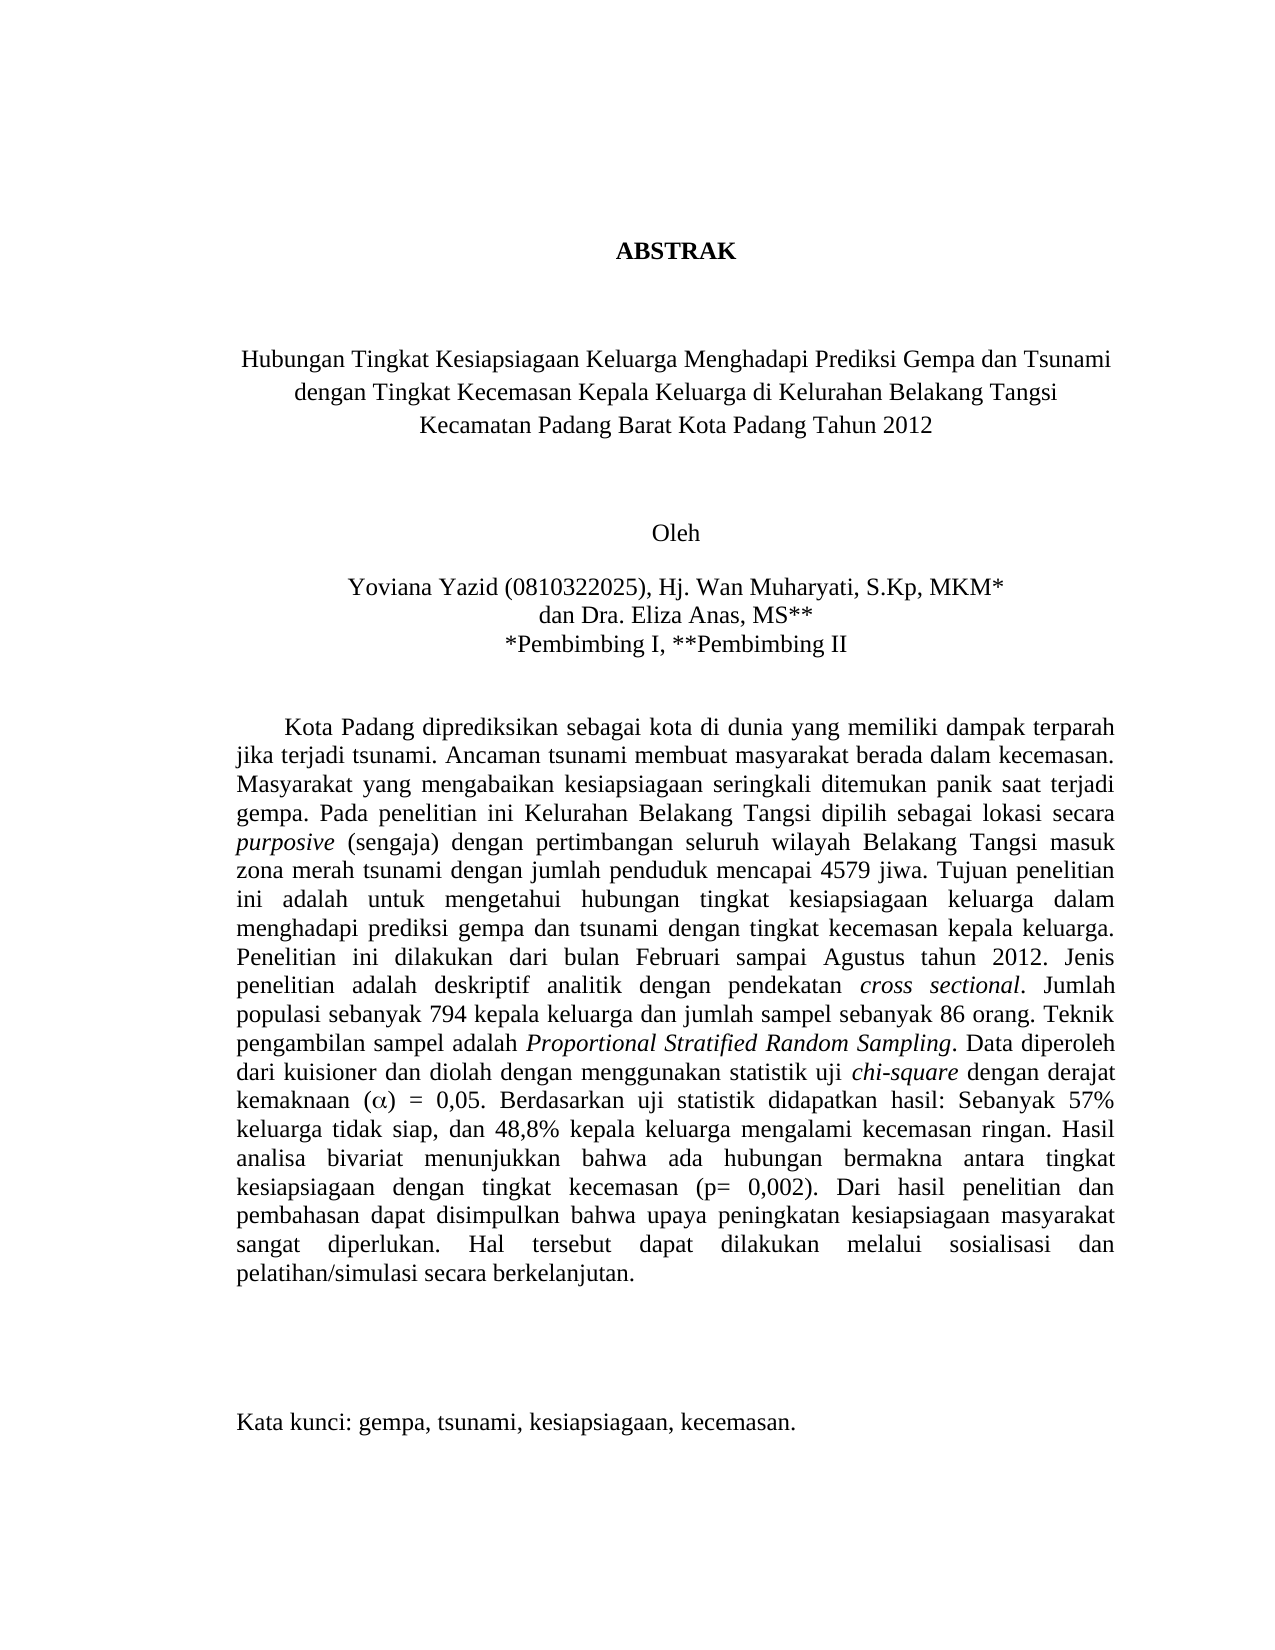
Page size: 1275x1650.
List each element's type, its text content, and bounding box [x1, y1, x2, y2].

text Kata kunci: gempa, tsunami, kesiapsiagaan, kecemasan. [236, 1407, 1116, 1435]
text *Pembimbing I, **Pembimbing II [236, 629, 1116, 658]
text Yoviana Yazid (0810322025), Hj. Wan Muharyati, S.Kp, MKM* [236, 572, 1116, 600]
text Hubungan Tingkat Kesiapsiagaan Keluarga Menghadapi Prediksi Gempa dan Tsunami dengan Tingkat Kecemasan Kepala Keluarga di Kelurahan Belakang Tangsi Kecamatan Padang Barat Kota Padang Tahun 2012 [236, 344, 1116, 439]
text Oleh [236, 518, 1116, 546]
text dan Dra. Eliza Anas, MS** [236, 600, 1116, 629]
text ABSTRAK [236, 236, 1116, 265]
text Kota Padang diprediksikan sebagai kota di dunia yang memiliki dampak terparah jika terjadi tsunami. Ancaman tsunami membuat masyarakat berada dalam kecemasan. Masyarakat yang mengabaikan kesiapsiagaan seringkali ditemukan panik saat terjadi gempa. Pada penelitian ini Kelurahan Belakang Tangsi dipilih sebagai lokasi secara purposive (sengaja) dengan pertimbangan seluruh wilayah Belakang Tangsi masuk zona merah tsunami dengan jumlah penduduk mencapai 4579 jiwa. Tujuan penelitian ini adalah untuk mengetahui hubungan tingkat kesiapsiagaan keluarga dalam menghadapi prediksi gempa dan tsunami dengan tingkat kecemasan kepala keluarga. Penelitian ini dilakukan dari bulan Februari sampai Agustus tahun 2012. Jenis penelitian adalah deskriptif analitik dengan pendekatan cross sectional. Jumlah populasi sebanyak 794 kepala keluarga dan jumlah sampel sebanyak 86 orang. Teknik pengambilan sampel adalah Proportional Stratified Random Sampling. Data diperoleh dari kuisioner dan diolah dengan menggunakan statistik uji chi-square dengan derajat kemaknaan () = 0,05. Berdasarkan uji statistik didapatkan hasil: Sebanyak 57% keluarga tidak siap, dan 48,8% kepala keluarga mengalami kecemasan ringan. Hasil analisa bivariat menunjukkan bahwa ada hubungan bermakna antara tingkat kesiapsiagaan dengan tingkat kecemasan (p= 0,002). Dari hasil penelitian dan pembahasan dapat disimpulkan bahwa upaya peningkatan kesiapsiagaan masyarakat sangat diperlukan. Hal tersebut dapat dilakukan melalui sosialisasi dan pelatihan/simulasi secara berkelanjutan. [236, 712, 1116, 1287]
